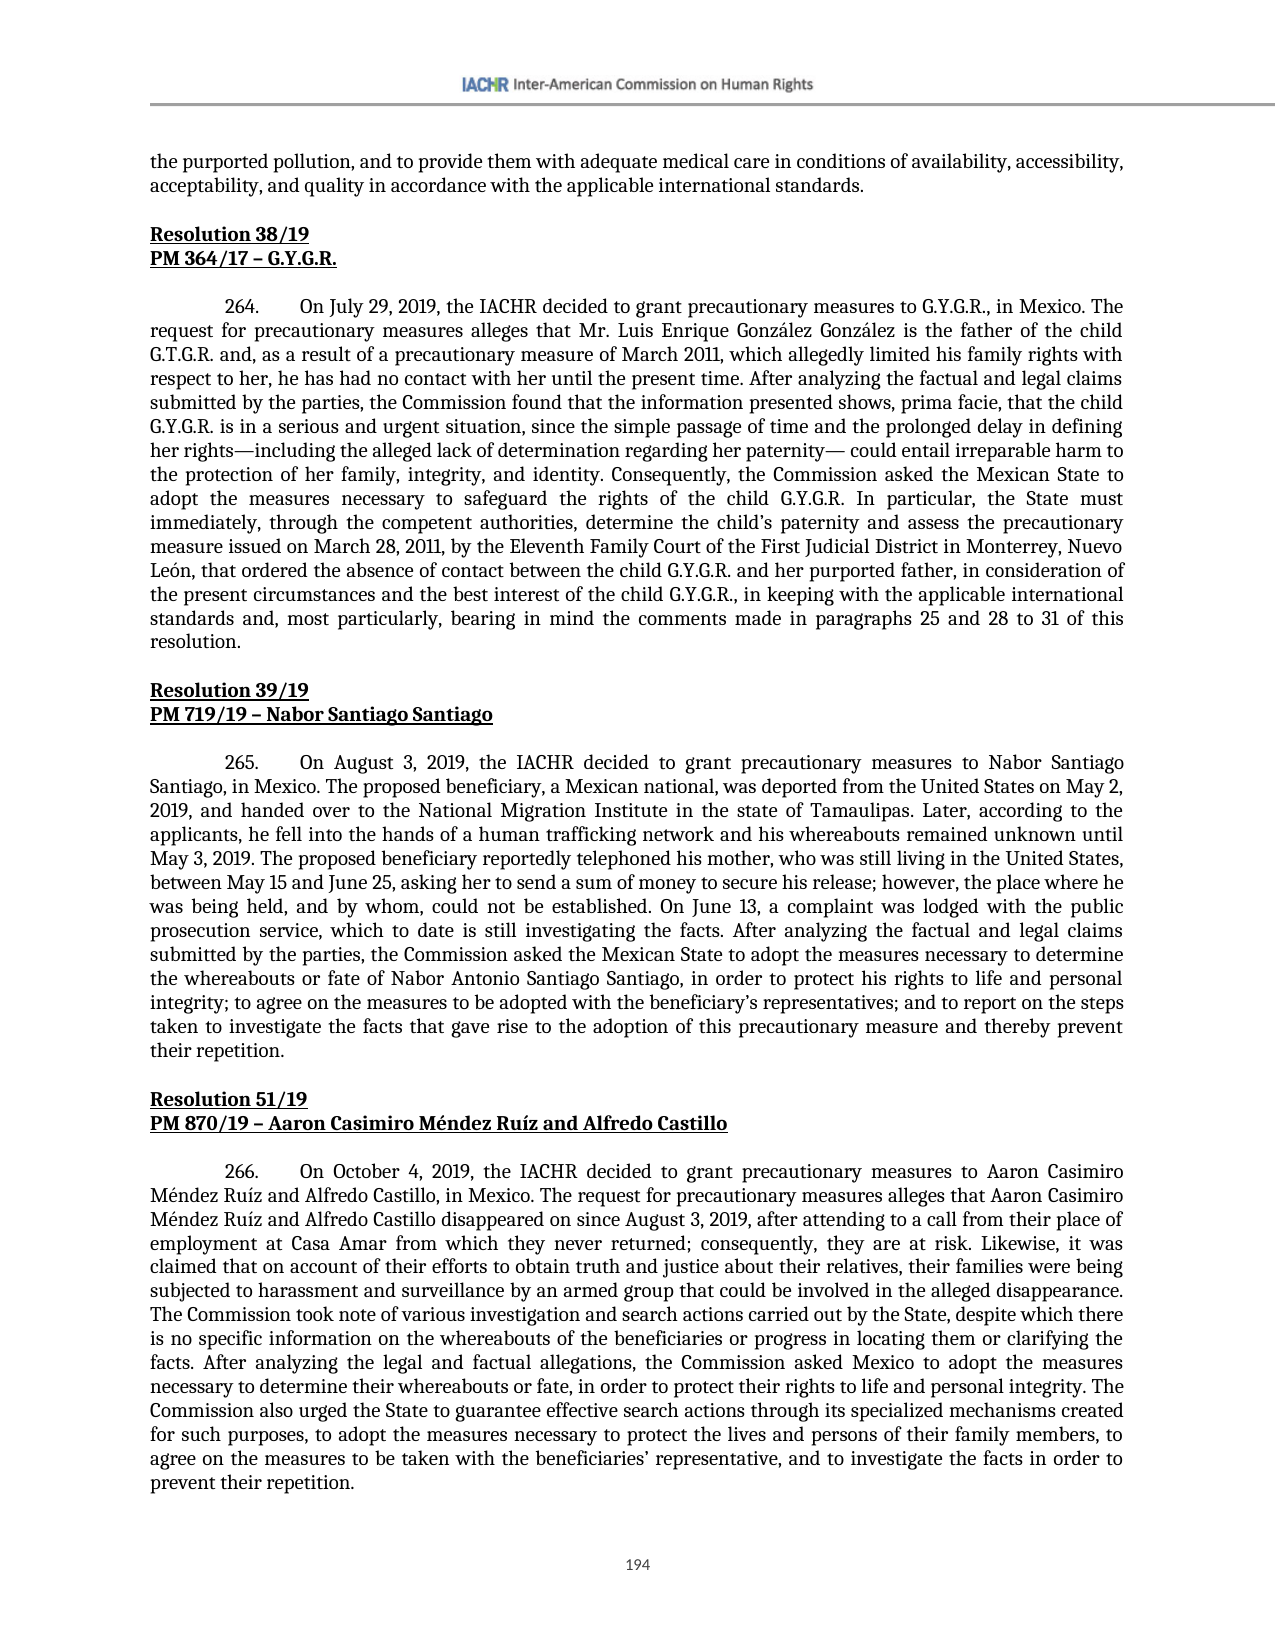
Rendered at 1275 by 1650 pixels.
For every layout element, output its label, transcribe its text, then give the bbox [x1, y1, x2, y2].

list On October 4, 2019, the IACHR decided to grant precautionary measures to Aaron Casimiro Méndez Ruíz and Alfredo Castillo, in Mexico. The request for precautionary measures alleges that Aaron Casimiro Méndez Ruíz and Alfredo Castillo disappeared on since August 3, 2019, after attending to a call from their place of employment at Casa Amar from which they never returned; consequently, they are at risk. Likewise, it was claimed that on account of their efforts to obtain truth and justice about their relatives, their families were being subjected to harassment and surveillance by an armed group that could be involved in the alleged disappearance. The Commission took note of various investigation and search actions carried out by the State, despite which there is no specific information on the whereabouts of the beneficiaries or progress in locating them or clarifying the facts. After analyzing the legal and factual allegations, the Commission asked Mexico to adopt the measures necessary to determine their whereabouts or fate, in order to protect their rights to life and personal integrity. The Commission also urged the State to guarantee effective search actions through its specialized mechanisms created for such purposes, to adopt the measures necessary to protect the lives and persons of their family members, to agree on the measures to be taken with the beneficiaries’ representative, and to investigate the facts in order to prevent their repetition. [150, 1159, 1125, 1495]
text Resolution 39/19 [150, 679, 1125, 703]
list On July 29, 2019, the IACHR decided to grant precautionary measures to G.Y.G.R., in Mexico. The request for precautionary measures alleges that Mr. Luis Enrique González González is the father of the child G.T.G.R. and, as a result of a precautionary measure of March 2011, which allegedly limited his family rights with respect to her, he has had no contact with her until the present time. After analyzing the factual and legal claims submitted by the parties, the Commission found that the information presented shows, prima facie, that the child G.Y.G.R. is in a serious and urgent situation, since the simple passage of time and the prolonged delay in defining her rights—including the alleged lack of determination regarding her paternity— could entail irreparable harm to the protection of her family, integrity, and identity. Consequently, the Commission asked the Mexican State to adopt the measures necessary to safeguard the rights of the child G.Y.G.R. In particular, the State must immediately, through the competent authorities, determine the child’s paternity and assess the precautionary measure issued on March 28, 2011, by the Eleventh Family Court of the First Judicial District in Monterrey, Nuevo León, that ordered the absence of contact between the child G.Y.G.R. and her purported father, in consideration of the present circumstances and the best interest of the child G.Y.G.R., in keeping with the applicable international standards and, most particularly, bearing in mind the comments made in paragraphs 25 and 28 to 31 of this resolution. [150, 295, 1125, 654]
text Resolution 51/19 [150, 1087, 1125, 1111]
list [150, 150, 1125, 198]
text PM 870/19 – Aaron Casimiro Méndez Ruíz and Alfredo Castillo [150, 1111, 1125, 1135]
text PM 719/19 – Nabor Santiago Santiago [150, 703, 1125, 727]
picture [450, 75, 825, 94]
text Resolution 38/19 [150, 223, 1125, 247]
text PM 364/17 – G.Y.G.R. [150, 247, 1125, 271]
list On August 3, 2019, the IACHR decided to grant precautionary measures to Nabor Santiago Santiago, in Mexico. The proposed beneficiary, a Mexican national, was deported from the United States on May 2, 2019, and handed over to the National Migration Institute in the state of Tamaulipas. Later, according to the applicants, he fell into the hands of a human trafficking network and his whereabouts remained unknown until May 3, 2019. The proposed beneficiary reportedly telephoned his mother, who was still living in the United States, between May 15 and June 25, asking her to send a sum of money to secure his release; however, the place where he was being held, and by whom, could not be established. On June 13, a complaint was lodged with the public prosecution service, which to date is still investigating the facts. After analyzing the factual and legal claims submitted by the parties, the Commission asked the Mexican State to adopt the measures necessary to determine the whereabouts or fate of Nabor Antonio Santiago Santiago, in order to protect his rights to life and personal integrity; to agree on the measures to be adopted with the beneficiary’s representatives; and to report on the steps taken to investigate the facts that gave rise to the adoption of this precautionary measure and thereby prevent their repetition. [150, 751, 1125, 1062]
